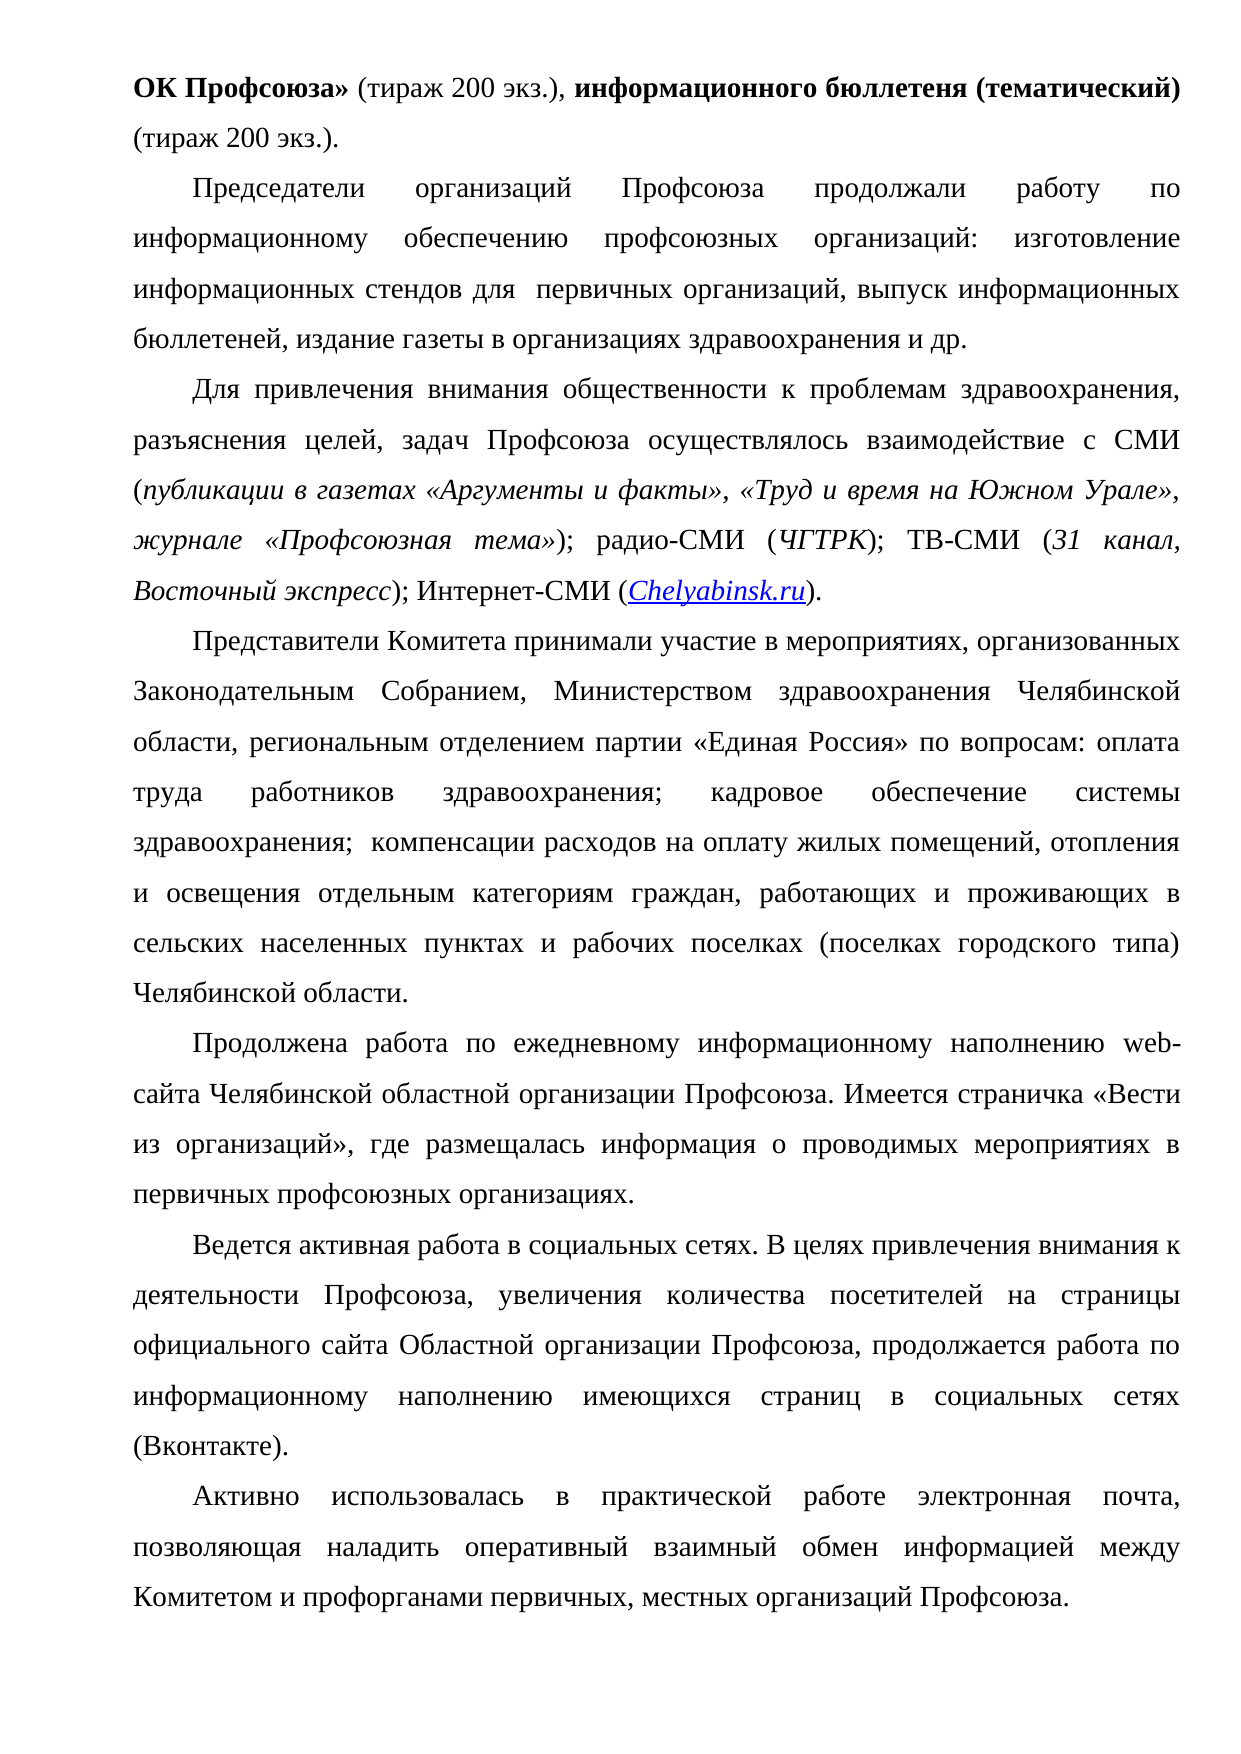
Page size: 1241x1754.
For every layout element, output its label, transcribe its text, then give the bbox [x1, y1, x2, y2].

text Активно использовалась в практической работе электронная почта, позволяющая наладить оперативный взаимный обмен информацией между Комитетом и профорганами первичных, местных организаций Профсоюза. [133, 1478, 1181, 1613]
text Ведется активная работа в социальных сетях. В целях привлечения внимания к деятельности Профсоюза, увеличения количества посетителей на страницы официального сайта Областной организации Профсоюза, продолжается работа по информационному наполнению имеющихся страниц в социальных сетях (Вконтакте). [133, 1227, 1181, 1462]
text Председатели организаций Профсоюза продолжали работу по информационному обеспечению профсоюзных организаций: изготовление информационных стендов для первичных организаций, выпуск информационных бюллетеней, издание газеты в организациях здравоохранения и др. [133, 170, 1181, 355]
text Продолжена работа по ежедневному информационному наполнению web-сайта Челябинской областной организации Профсоюза. Имеется страничка «Вести из организаций», где размещалась информация о проводимых мероприятиях в первичных профсоюзных организациях. [133, 1026, 1181, 1210]
text Представители Комитета принимали участие в мероприятиях, организованных Законодательным Собранием, Министерством здравоохранения Челябинской области, региональным отделением партии «Единая Россия» по вопросам: оплата труда работников здравоохранения; кадровое обеспечение системы здравоохранения; компенсации расходов на оплату жилых помещений, отопления и освещения отдельным категориям граждан, работающих и проживающих в сельских населенных пунктах и рабочих поселках (поселках городского типа) Челябинской области. [133, 623, 1181, 1009]
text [133, 70, 1181, 153]
text Для привлечения внимания общественности к проблемам здравоохранения, разъяснения целей, задач Профсоюза осуществлялось взаимодействие с СМИ (публикации в газетах «Аргументы и факты», «Труд и время на Южном Урале», журнале «Профсоюзная тема»); радио-СМИ (ЧГТРК); ТВ-СМИ (31 канал, Восточный экспресс); Интернет-СМИ (Chelyabinsk.ru). [133, 372, 1181, 606]
